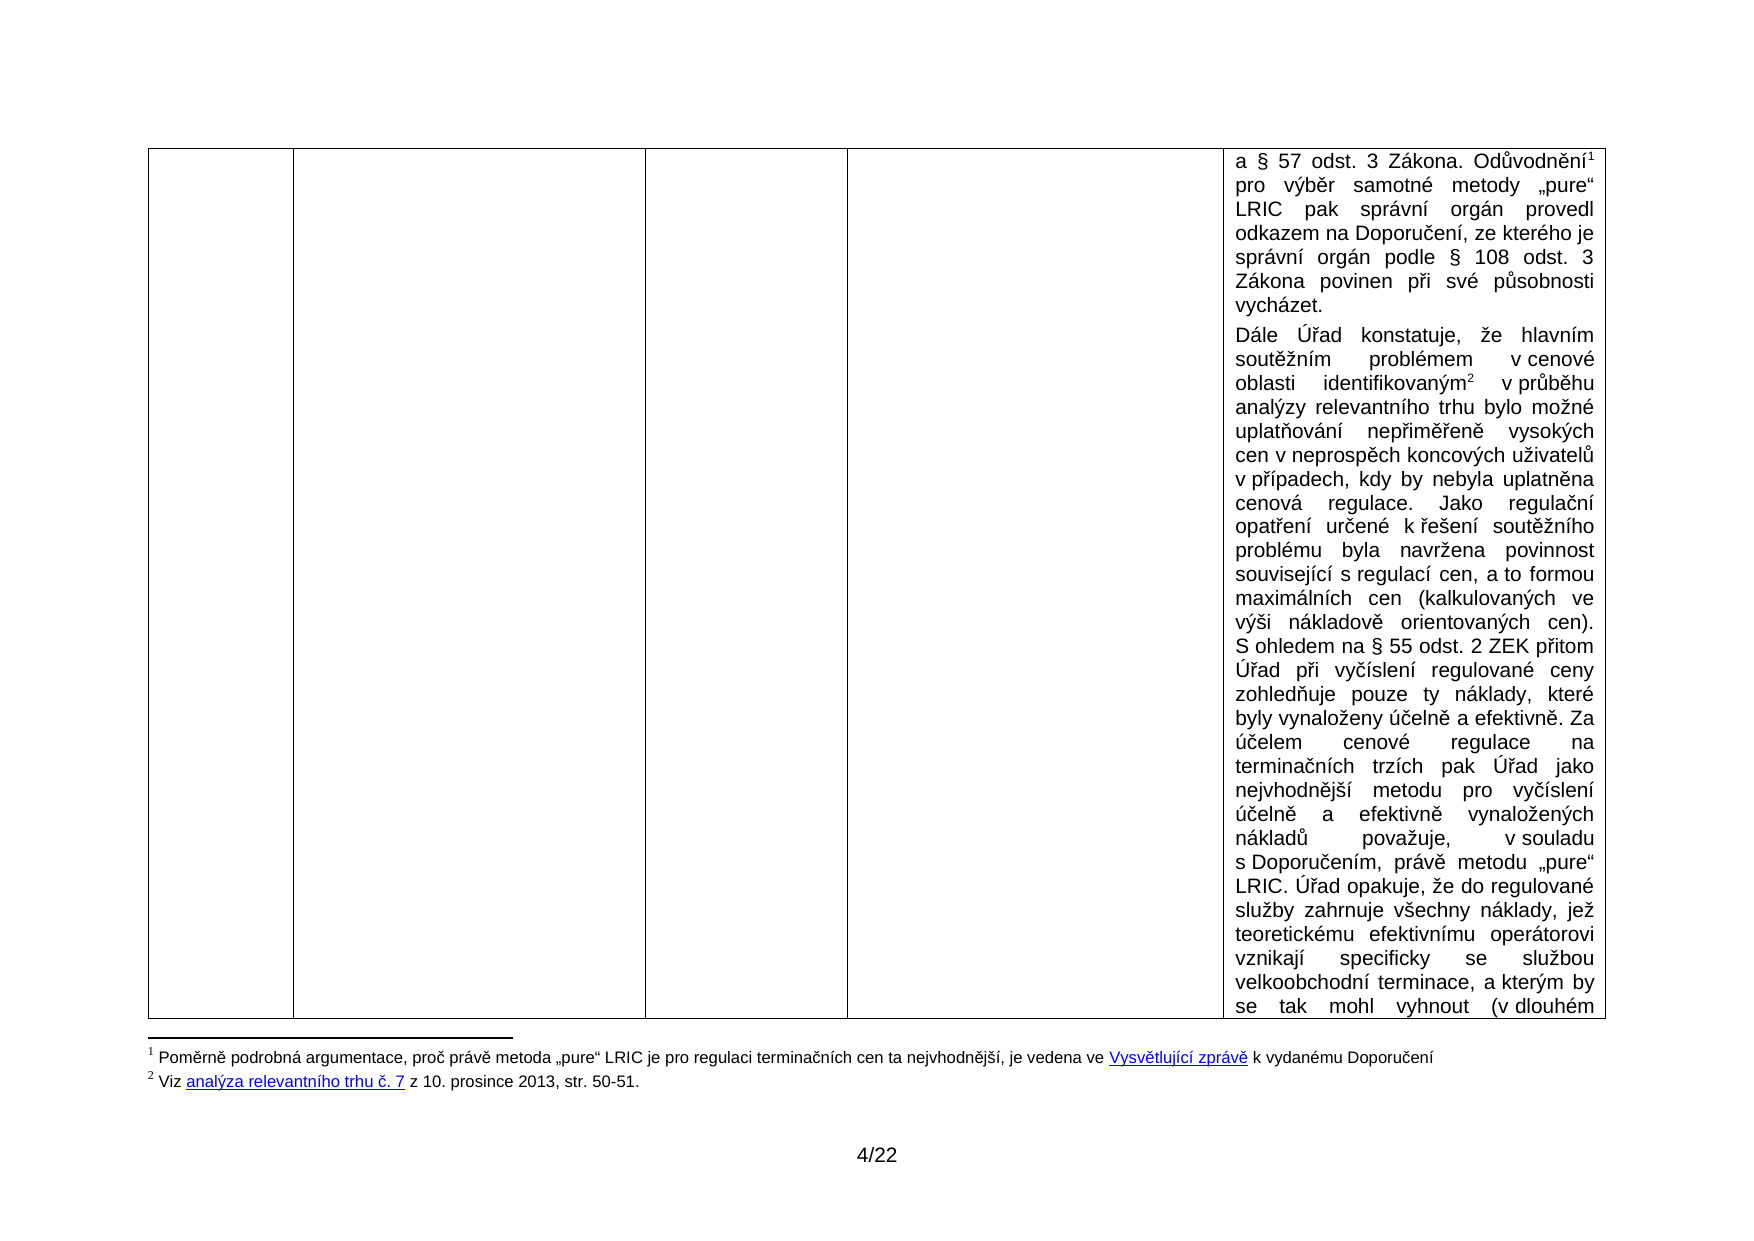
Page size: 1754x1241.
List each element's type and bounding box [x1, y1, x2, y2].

table_cell [294, 149, 645, 1017]
table_cell [848, 149, 1223, 1017]
table_cell [1224, 149, 1605, 1017]
table_cell [149, 149, 293, 1017]
table_cell [646, 149, 847, 1017]
